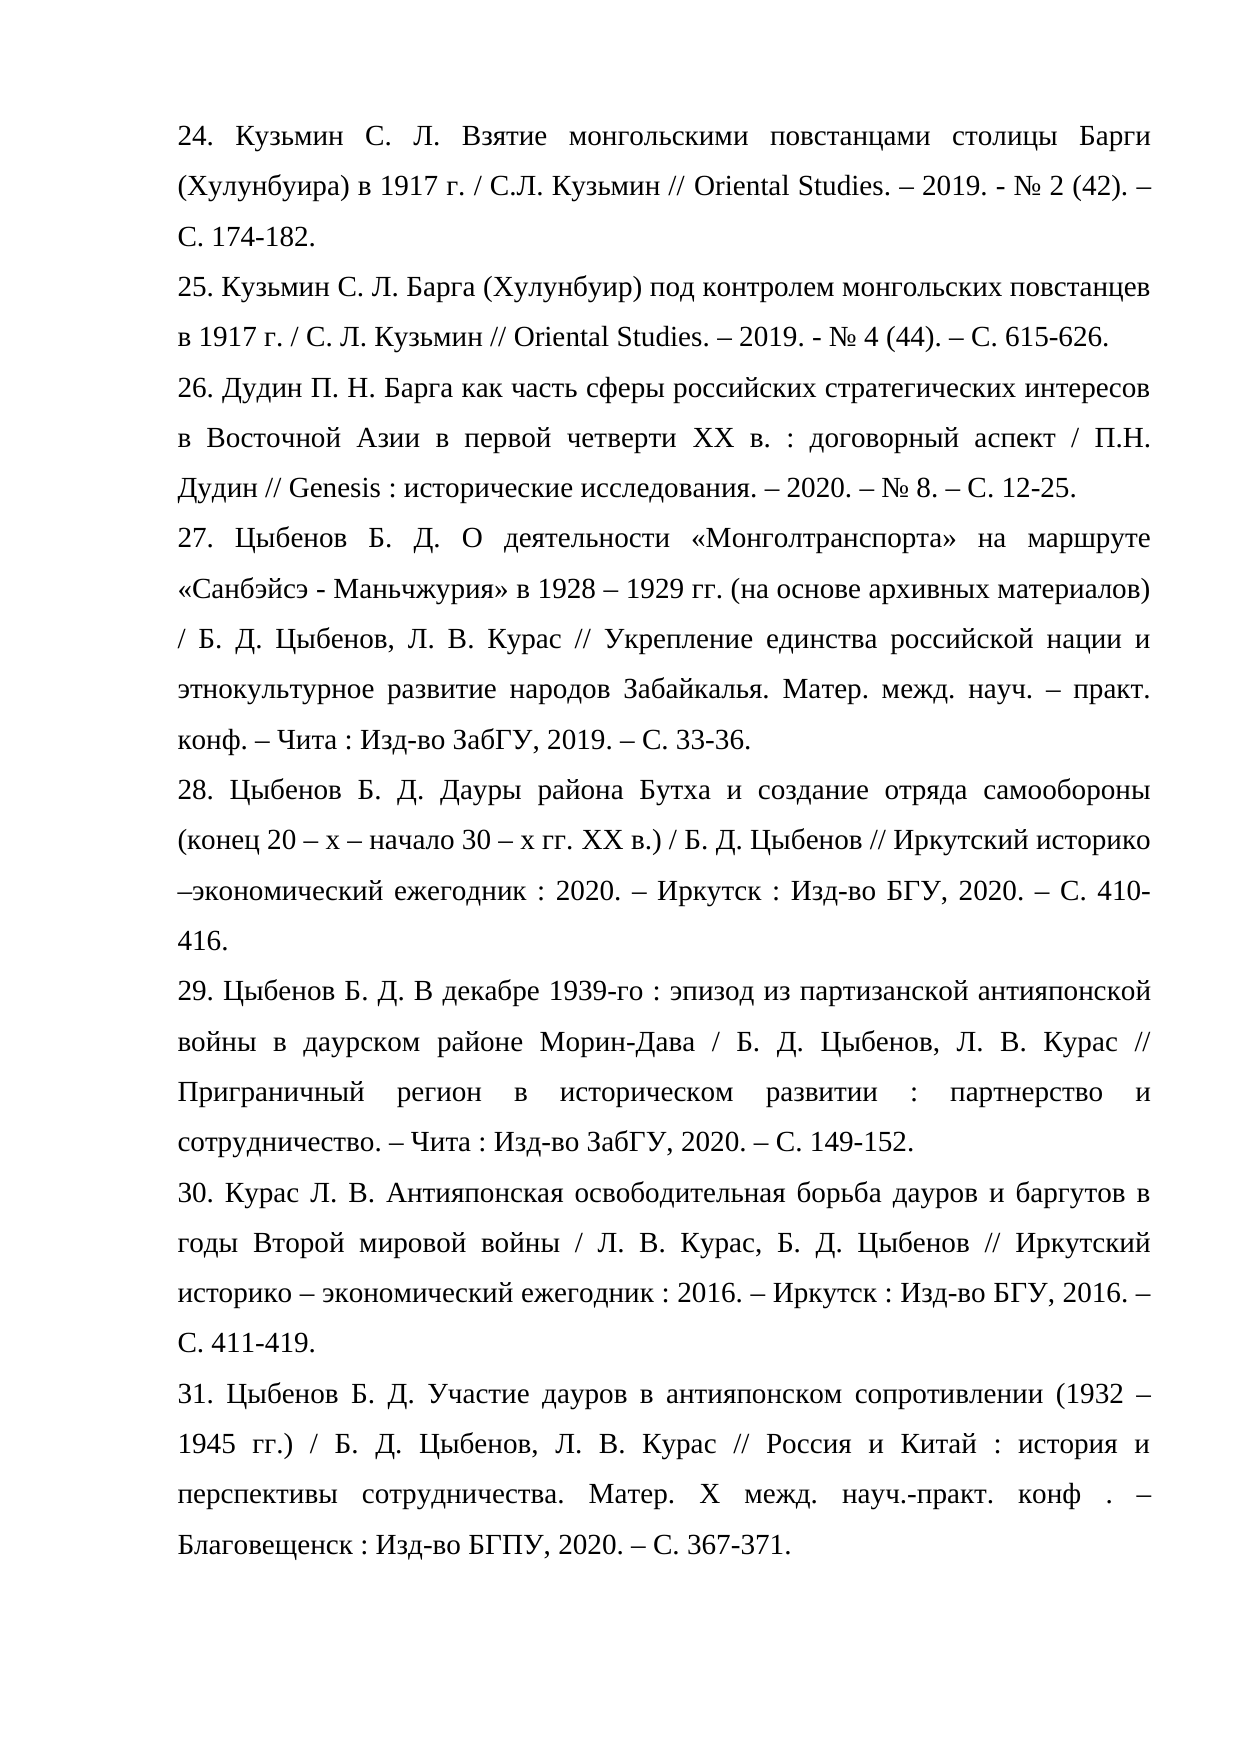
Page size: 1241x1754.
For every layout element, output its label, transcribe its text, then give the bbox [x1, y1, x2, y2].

text 24. Кузьмин С. Л. Взятие монгольскими повстанцами столицы Барги (Хулунбуира) в 1917 г. / С.Л. Кузьмин // Oriental Studies. – 2019. - № 2 (42). – С. 174-182. [177, 118, 1152, 252]
text 26. Дудин П. Н. Барга как часть сферы российских стратегических интересов в Восточной Азии в первой четверти XX в. : договорный аспект / П.Н. Дудин // Genesis : исторические исследования. – 2020. – № 8. – С. 12-25. [177, 370, 1152, 504]
text 30. Курас Л. В. Антияпонская освободительная борьба дауров и баргутов в годы Второй мировой войны / Л. В. Курас, Б. Д. Цыбенов // Иркутский историко – экономический ежегодник : 2016. – Иркутск : Изд-во БГУ, 2016. – С. 411-419. [177, 1175, 1152, 1359]
text 31. Цыбенов Б. Д. Участие дауров в антияпонском сопротивлении (1932 – 1945 гг.) / Б. Д. Цыбенов, Л. В. Курас // Россия и Китай : история и перспективы сотрудничества. Матер. X межд. науч.-практ. конф . – Благовещенск : Изд-во БГПУ, 2020. – С. 367-371. [177, 1376, 1152, 1560]
text 28. Цыбенов Б. Д. Дауры района Бутха и создание отряда самообороны (конец 20 – х – начало 30 – х гг. XX в.) / Б. Д. Цыбенов // Иркутский историко –экономический ежегодник : 2020. – Иркутск : Изд-во БГУ, 2020. – С. 410-416. [177, 772, 1152, 957]
text 25. Кузьмин С. Л. Барга (Хулунбуир) под контролем монгольских повстанцев в 1917 г. / С. Л. Кузьмин // Oriental Studies. – 2019. - № 4 (44). – С. 615-626. [177, 269, 1152, 353]
text 27. Цыбенов Б. Д. О деятельности «Монголтранспорта» на маршруте «Санбэйсэ - Маньчжурия» в 1928 – 1929 гг. (на основе архивных материалов) / Б. Д. Цыбенов, Л. В. Курас // Укрепление единства российской нации и этнокультурное развитие народов Забайкалья. Матер. межд. науч. – практ. конф. – Чита : Изд-во ЗабГУ, 2019. – С. 33-36. [177, 521, 1152, 755]
text 29. Цыбенов Б. Д. В декабре 1939-го : эпизод из партизанской антияпонской войны в даурском районе Морин-Дава / Б. Д. Цыбенов, Л. В. Курас // Приграничный регион в историческом развитии : партнерство и сотрудничество. – Чита : Изд-во ЗабГУ, 2020. – С. 149-152. [177, 973, 1152, 1158]
